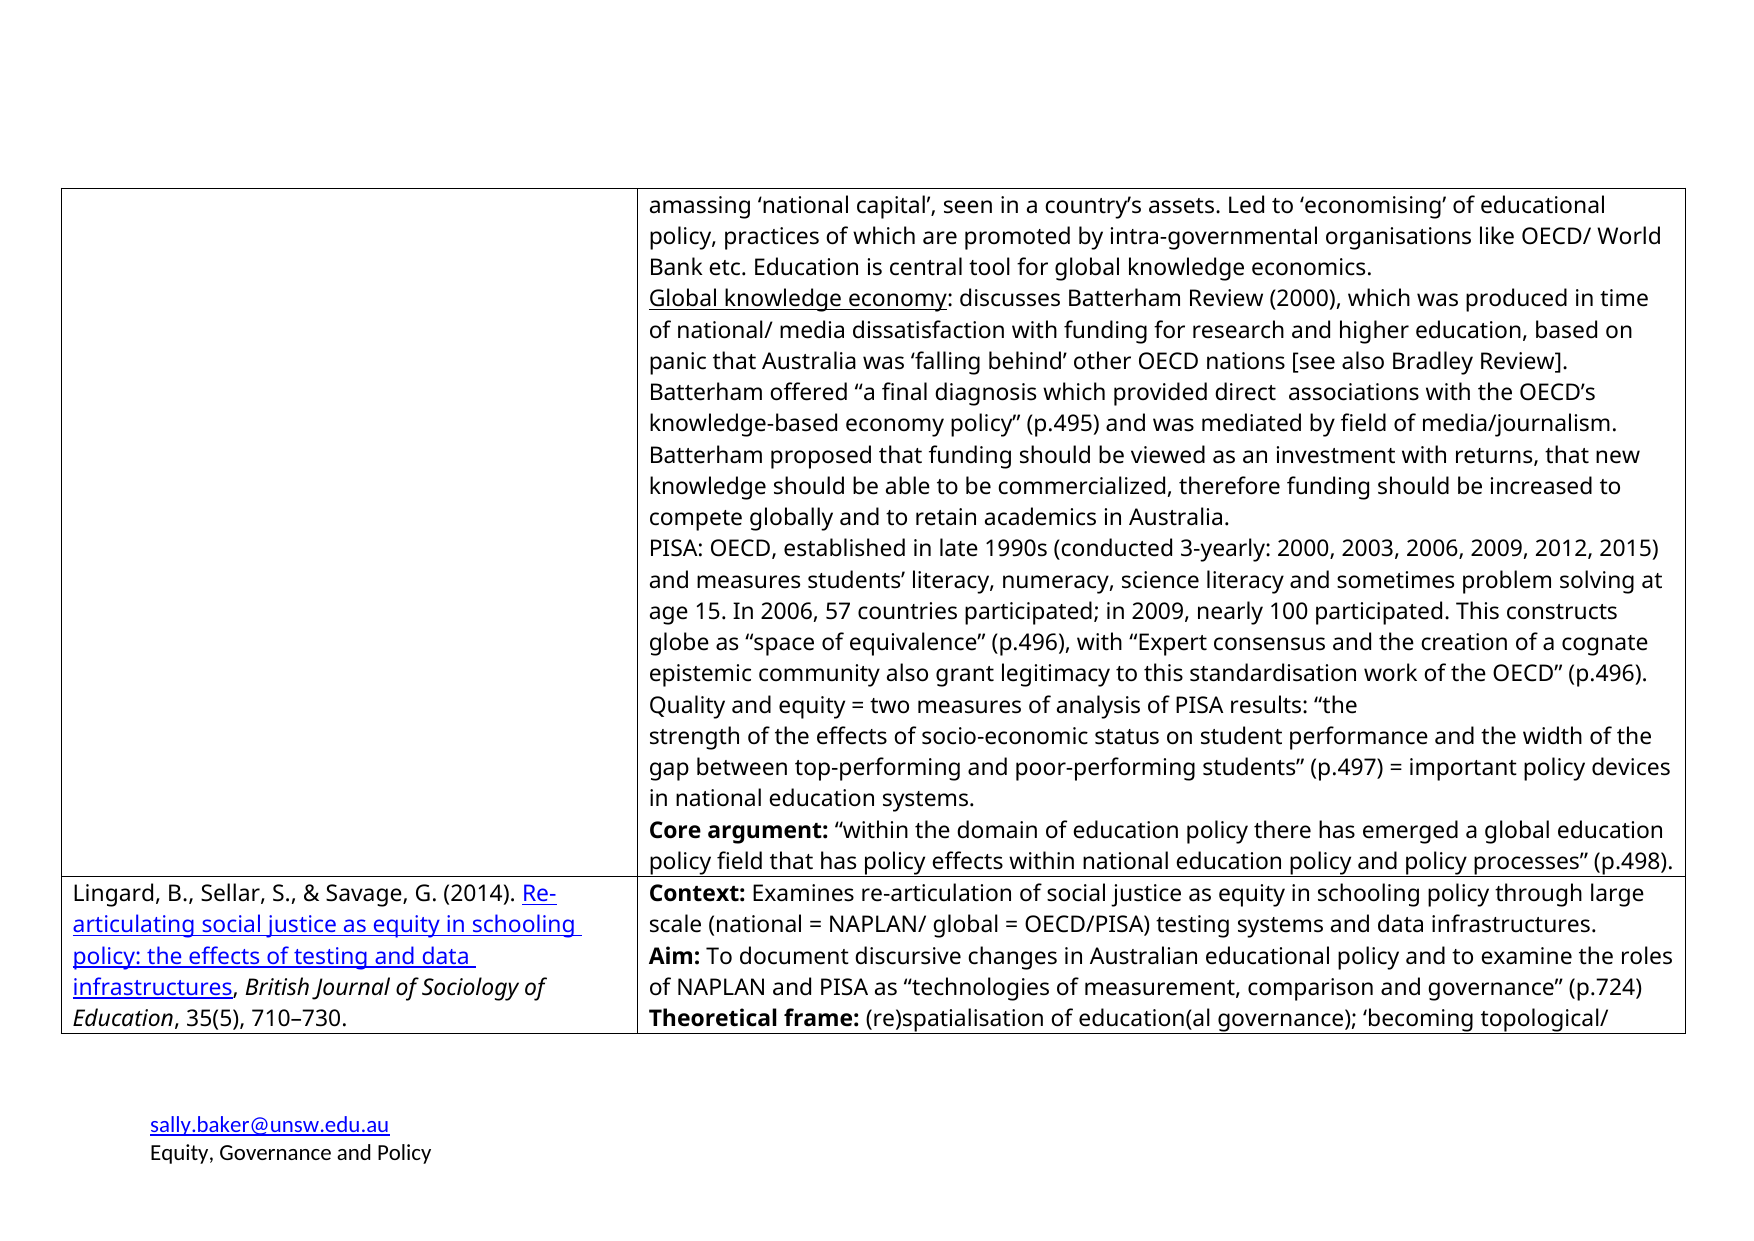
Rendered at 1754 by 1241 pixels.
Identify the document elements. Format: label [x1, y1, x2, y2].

table_cell [638, 877, 1685, 1033]
table_cell [62, 877, 637, 1033]
table_cell [638, 189, 1685, 876]
table_cell [62, 189, 637, 876]
